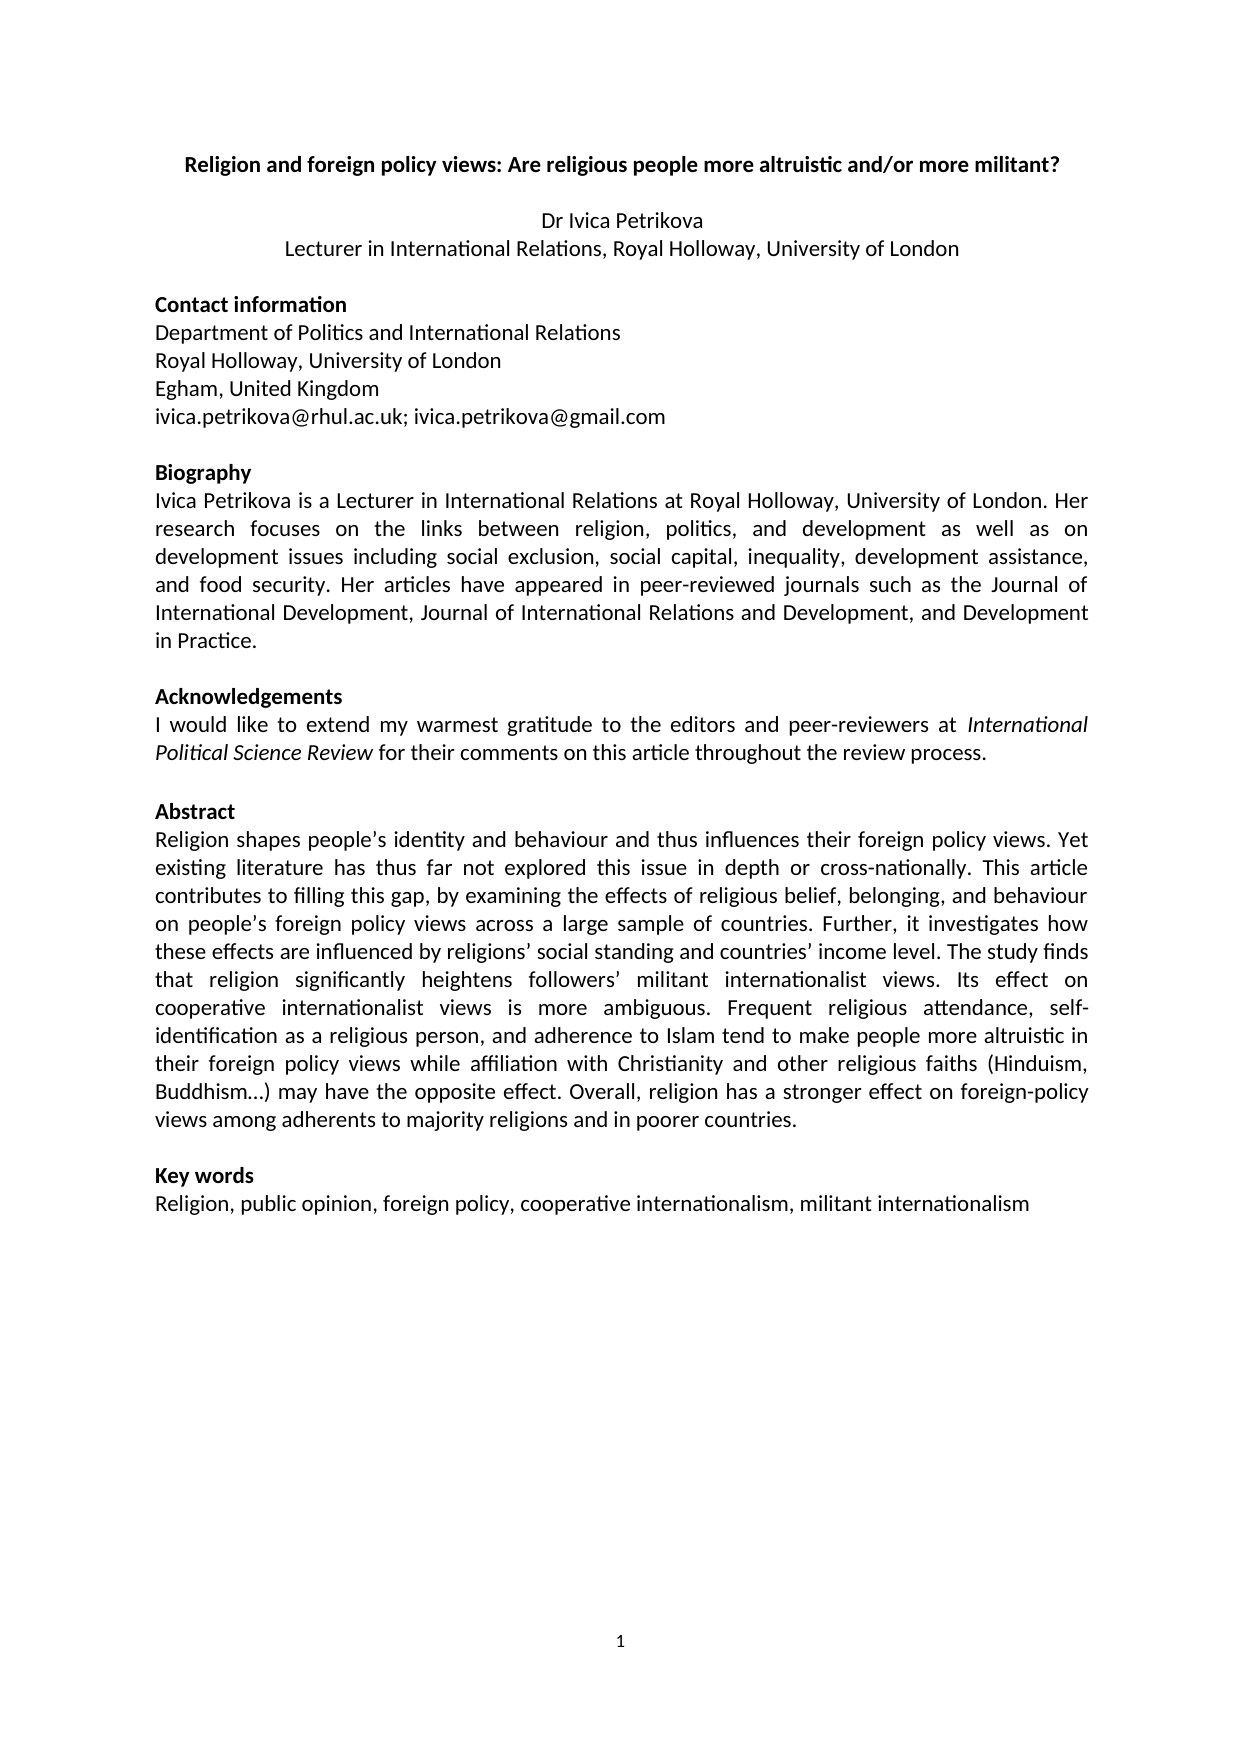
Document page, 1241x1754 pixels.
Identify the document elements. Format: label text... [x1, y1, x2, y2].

text Egham, United Kingdom [155, 374, 1090, 402]
text Contact information [155, 290, 1090, 318]
text Department of Politics and International Relations [155, 318, 1090, 346]
text Religion and foreign policy views: Are religious people more altruistic and/or more militant? [155, 150, 1090, 178]
text Biography [155, 458, 1090, 486]
text Dr Ivica Petrikova [155, 206, 1090, 234]
text Religion, public opinion, foreign policy, cooperative internationalism, militant internationalism [155, 1189, 1090, 1217]
text Acknowledgements [155, 682, 1090, 710]
text Lecturer in International Relations, Royal Holloway, University of London [155, 234, 1090, 262]
text I would like to extend my warmest gratitude to the editors and peer-reviewers at International Political Science Review for their comments on this article throughout the review process. [155, 710, 1090, 766]
text Religion shapes people’s identity and behaviour and thus influences their foreign policy views. Yet existing literature has thus far not explored this issue in depth or cross-nationally. This article contributes to filling this gap, by examining the effects of religious belief, belonging, and behaviour on people’s foreign policy views across a large sample of countries. Further, it investigates how these effects are influenced by religions’ social standing and countries’ income level. The study finds that religion significantly heightens followers’ militant internationalist views. Its effect on cooperative internationalist views is more ambiguous. Frequent religious attendance, self-identification as a religious person, and adherence to Islam tend to make people more altruistic in their foreign policy views while affiliation with Christianity and other religious faiths (Hinduism, Buddhism…) may have the opposite effect. Overall, religion has a stronger effect on foreign-policy views among adherents to majority religions and in poorer countries. [155, 825, 1090, 1133]
text Abstract [155, 797, 1090, 825]
text ivica.petrikova@rhul.ac.uk; ivica.petrikova@gmail.com [155, 402, 1090, 430]
text Ivica Petrikova is a Lecturer in International Relations at Royal Holloway, University of London. Her research focuses on the links between religion, politics, and development as well as on development issues including social exclusion, social capital, inequality, development assistance, and food security. Her articles have appeared in peer-reviewed journals such as the Journal of International Development, Journal of International Relations and Development, and Development in Practice. [155, 486, 1090, 654]
text Key words [155, 1161, 1090, 1189]
text Royal Holloway, University of London [155, 346, 1090, 374]
